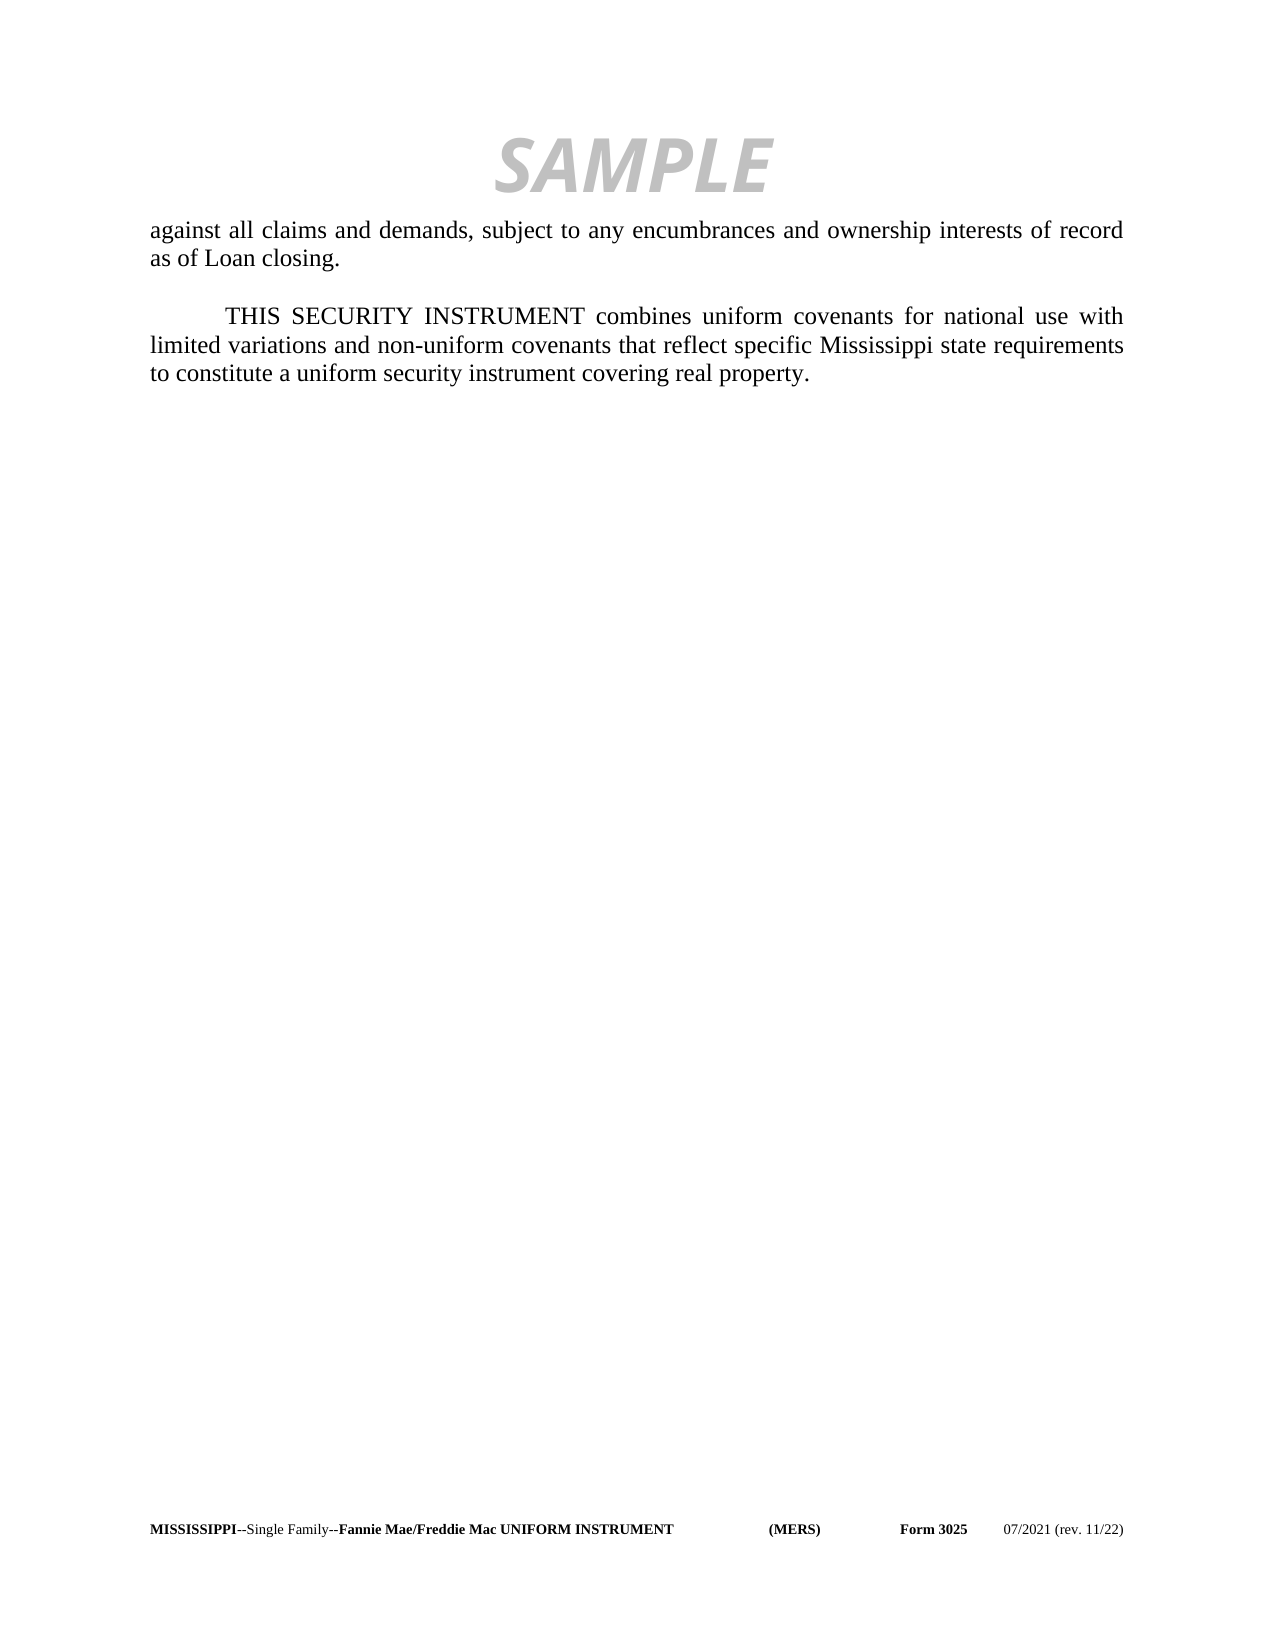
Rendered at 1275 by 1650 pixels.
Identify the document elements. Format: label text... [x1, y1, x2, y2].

text THIS SECURITY INSTRUMENT combines uniform covenants for national use with limited variations and non-uniform covenants that reflect specific Mississippi state requirements to constitute a uniform security instrument covering real property. [150, 301, 1125, 387]
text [150, 215, 1125, 272]
